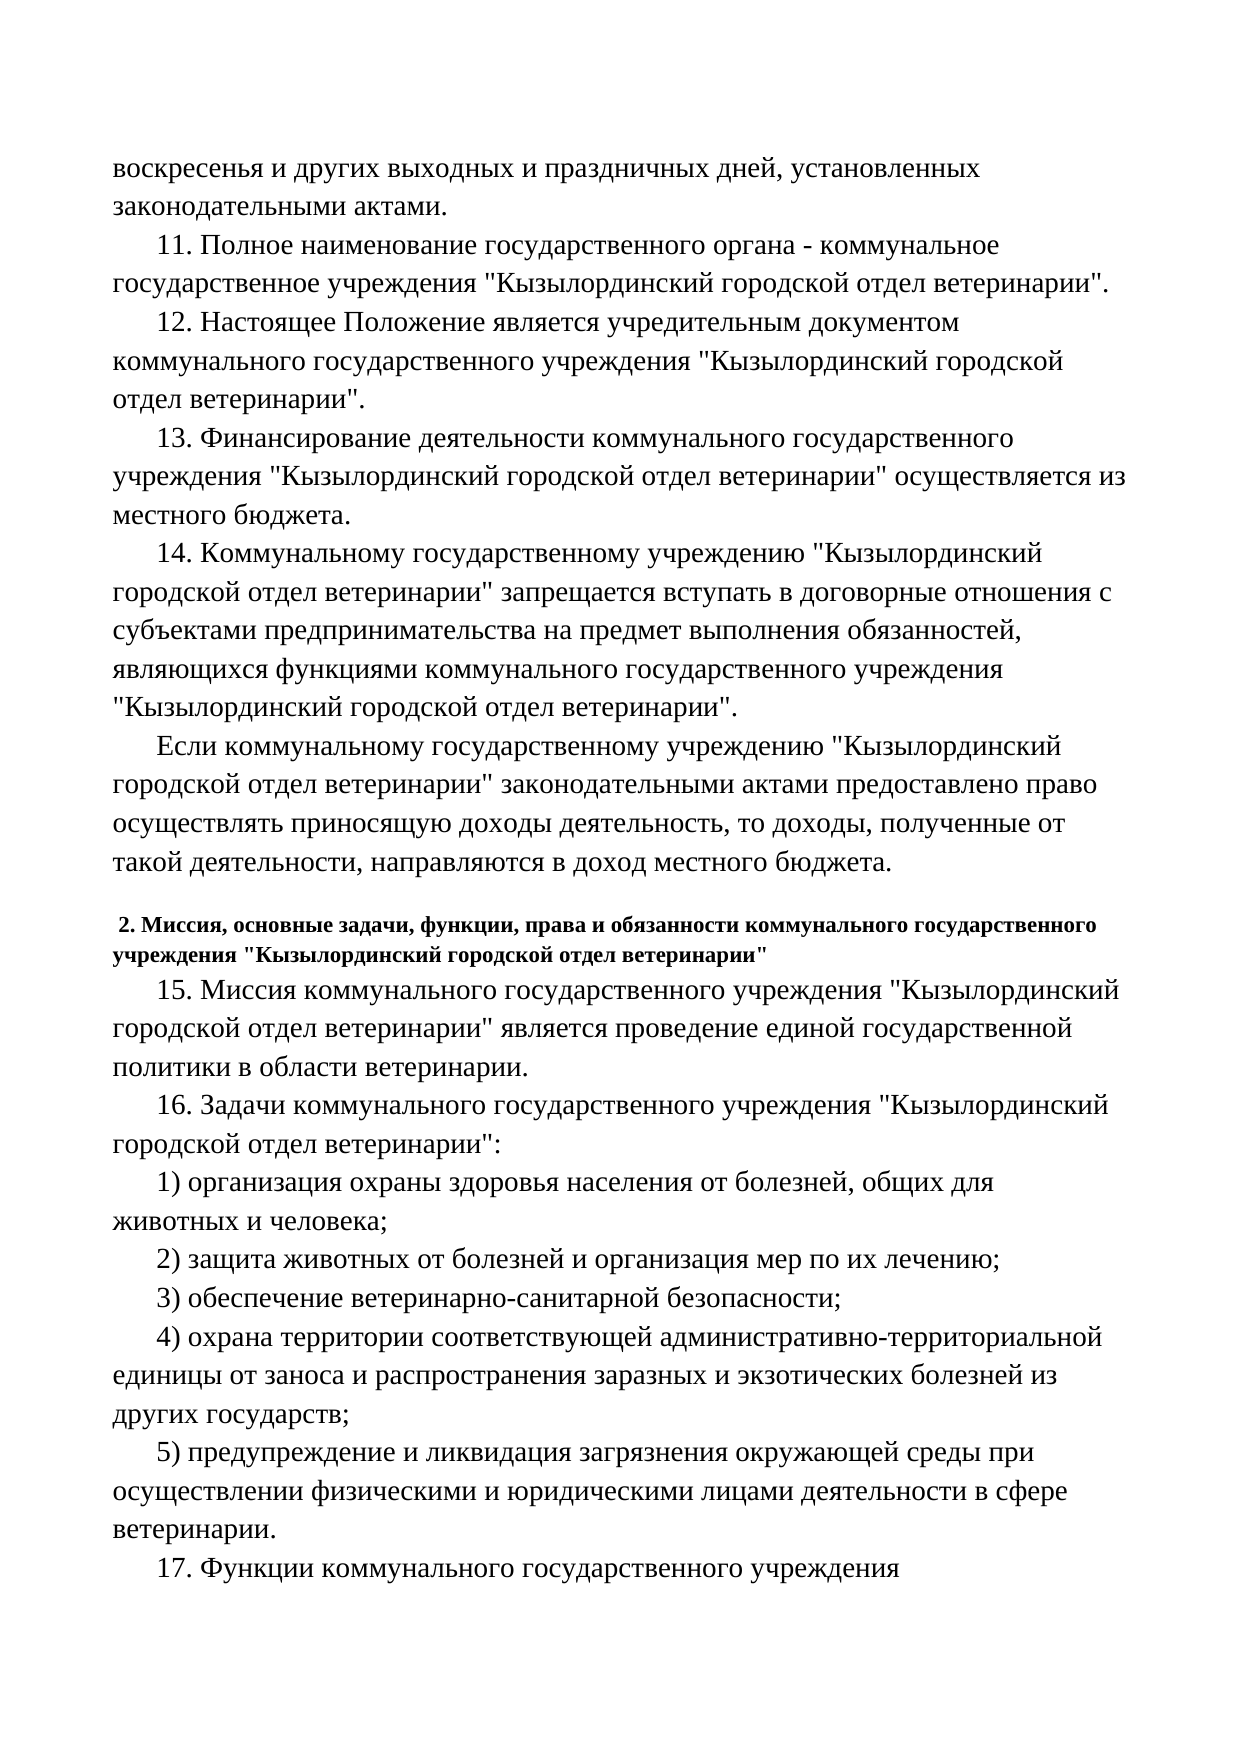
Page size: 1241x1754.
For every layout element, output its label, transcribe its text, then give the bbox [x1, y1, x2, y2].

text 2. Миссия, основные задачи, функции, права и обязанности коммунального государственного учреждения "Кызылординский городской отдел ветеринарии" [112, 911, 1128, 968]
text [112, 150, 1128, 907]
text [112, 972, 1128, 1583]
